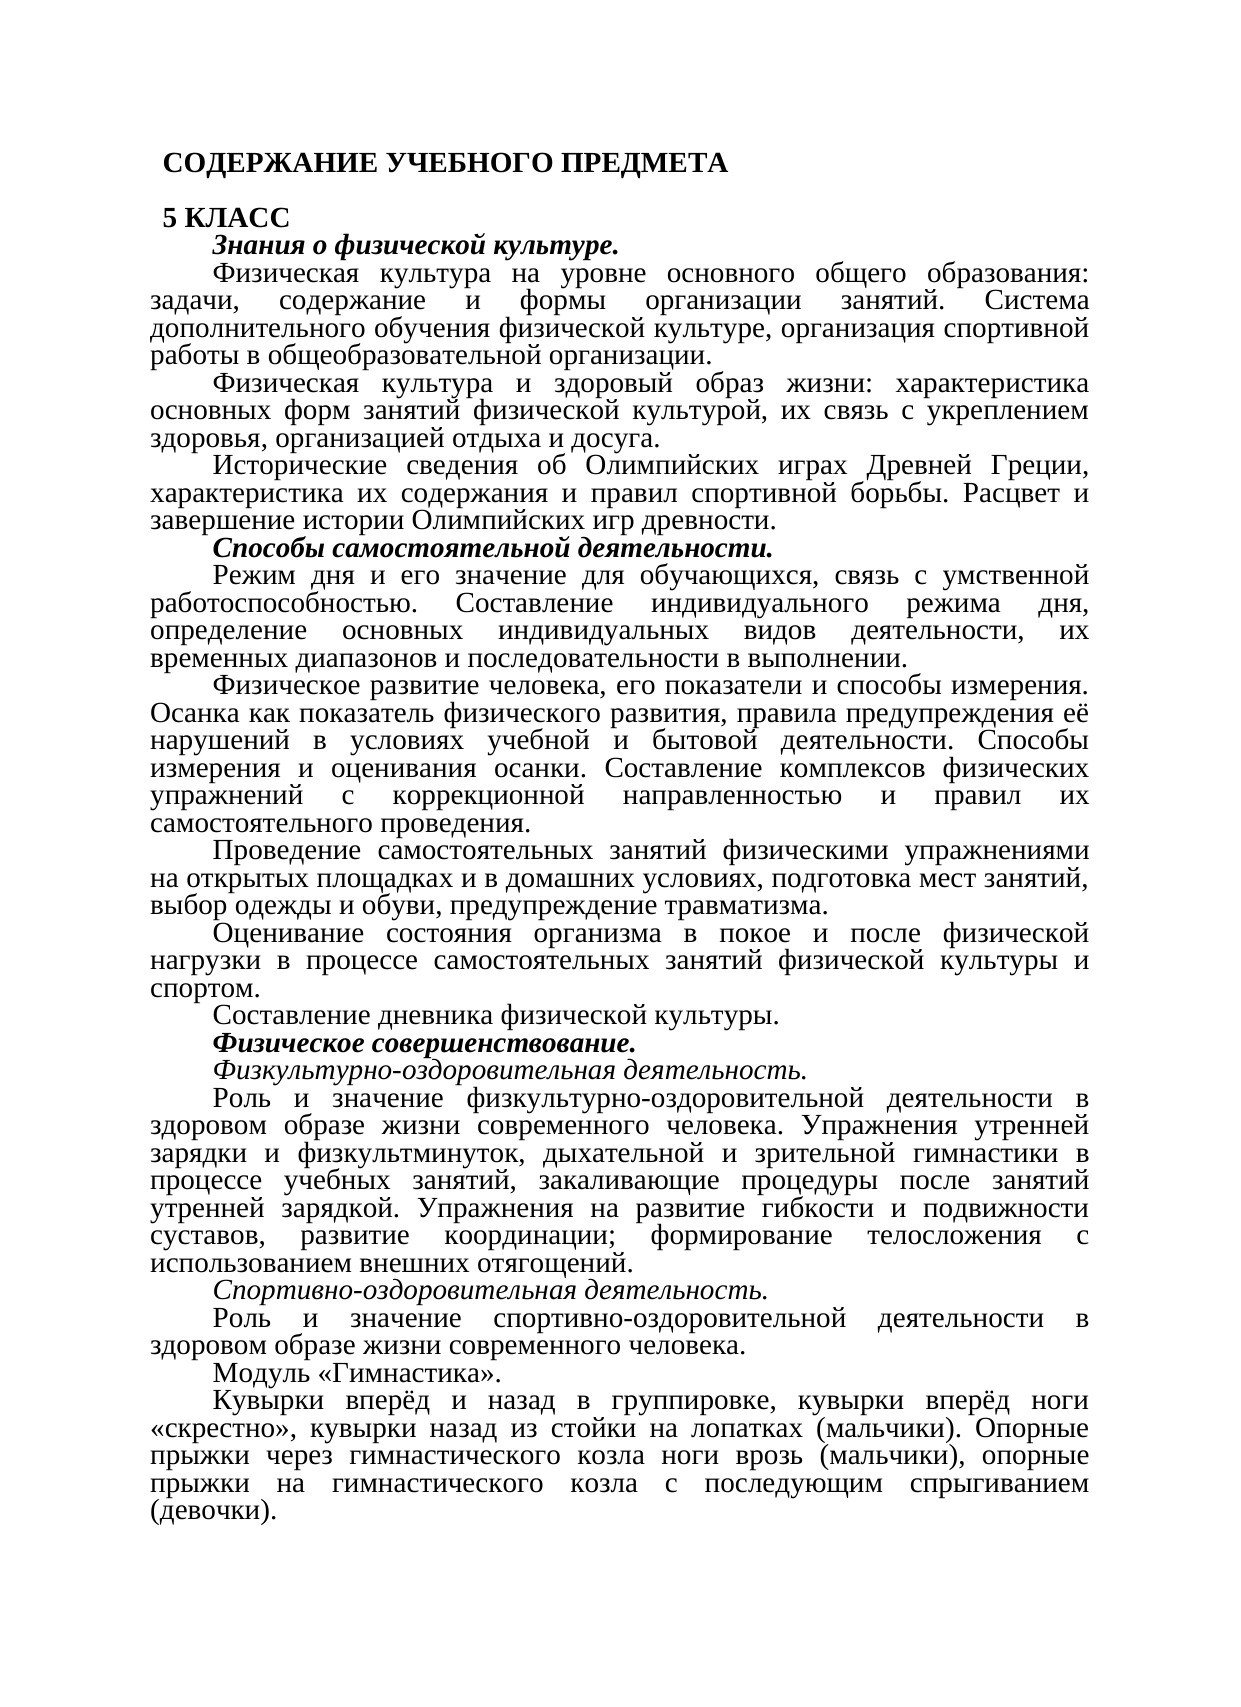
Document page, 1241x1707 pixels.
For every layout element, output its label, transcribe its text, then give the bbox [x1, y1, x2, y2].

text Физическое совершенствование. [150, 1030, 1090, 1057]
text Кувырки вперёд и назад в группировке, кувырки вперёд ноги «скрестно», кувырки назад из стойки на лопатках (мальчики). Опорные прыжки через гимнастического козла ноги врозь (мальчики), опорные прыжки на гимнастического козла с последующим спрыгиванием (девочки). [150, 1387, 1090, 1525]
text Проведение самостоятельных занятий физическими упражнениями на открытых площадках и в домашних условиях, подготовка мест занятий, выбор одежды и обуви, предупреждение травматизма. [150, 837, 1090, 920]
text Оценивание состояния организма в покое и после физической нагрузки в процессе самостоятельных занятий физической культуры и спортом. [150, 920, 1090, 1002]
text Спортивно-оздоровительная деятельность. [150, 1277, 1090, 1305]
text Роль и значение физкультурно-оздоровительной деятельности в здоровом образе жизни современного человека. Упражнения утренней зарядки и физкультминуток, дыхательной и зрительной гимнастики в процессе учебных занятий, закаливающие процедуры после занятий утренней зарядкой. Упражнения на развитие гибкости и подвижности суставов, развитие координации; формирование телосложения с использованием внешних отягощений. [150, 1085, 1090, 1277]
text Составление дневника физической культуры. [150, 1002, 1090, 1030]
text Физическая культура и здоровый образ жизни: характеристика основных форм занятий физической культурой, их связь с укреплением здоровья, организацией отдыха и досуга. [150, 370, 1090, 452]
text Знания о физической культуре. [150, 232, 1090, 260]
text Физическая культура на уровне основного общего образования: задачи, содержание и формы организации занятий. Система дополнительного обучения физической культуре, организация спортивной работы в общеобразовательной организации. [150, 260, 1090, 370]
text Способы самостоятельной деятельности. [150, 535, 1090, 562]
text Модуль «Гимнастика». [150, 1360, 1090, 1387]
text Роль и значение спортивно-оздоровительной деятельности в здоровом образе жизни современного человека. [150, 1305, 1090, 1360]
text Режим дня и его значение для обучающихся, связь с умственной работоспособностью. Составление индивидуального режима дня, определение основных индивидуальных видов деятельности, их временных диапазонов и последовательности в выполнении. [150, 562, 1090, 672]
text СОДЕРЖАНИЕ УЧЕБНОГО ПРЕДМЕТА [162, 150, 1090, 177]
text Физическое развитие человека, его показатели и способы измерения. Осанка как показатель физического развития, правила предупреждения её нарушений в условиях учебной и бытовой деятельности. Способы измерения и оценивания осанки. Составление комплексов физических упражнений с коррекционной направленностью и правил их самостоятельного проведения. [150, 672, 1090, 837]
text 5 КЛАСС [162, 205, 1090, 232]
text Исторические сведения об Олимпийских играх Древней Греции, характеристика их содержания и правил спортивной борьбы. Расцвет и завершение истории Олимпийских игр древности. [150, 452, 1090, 535]
text Физкультурно-оздоровительная деятельность. [150, 1057, 1090, 1085]
